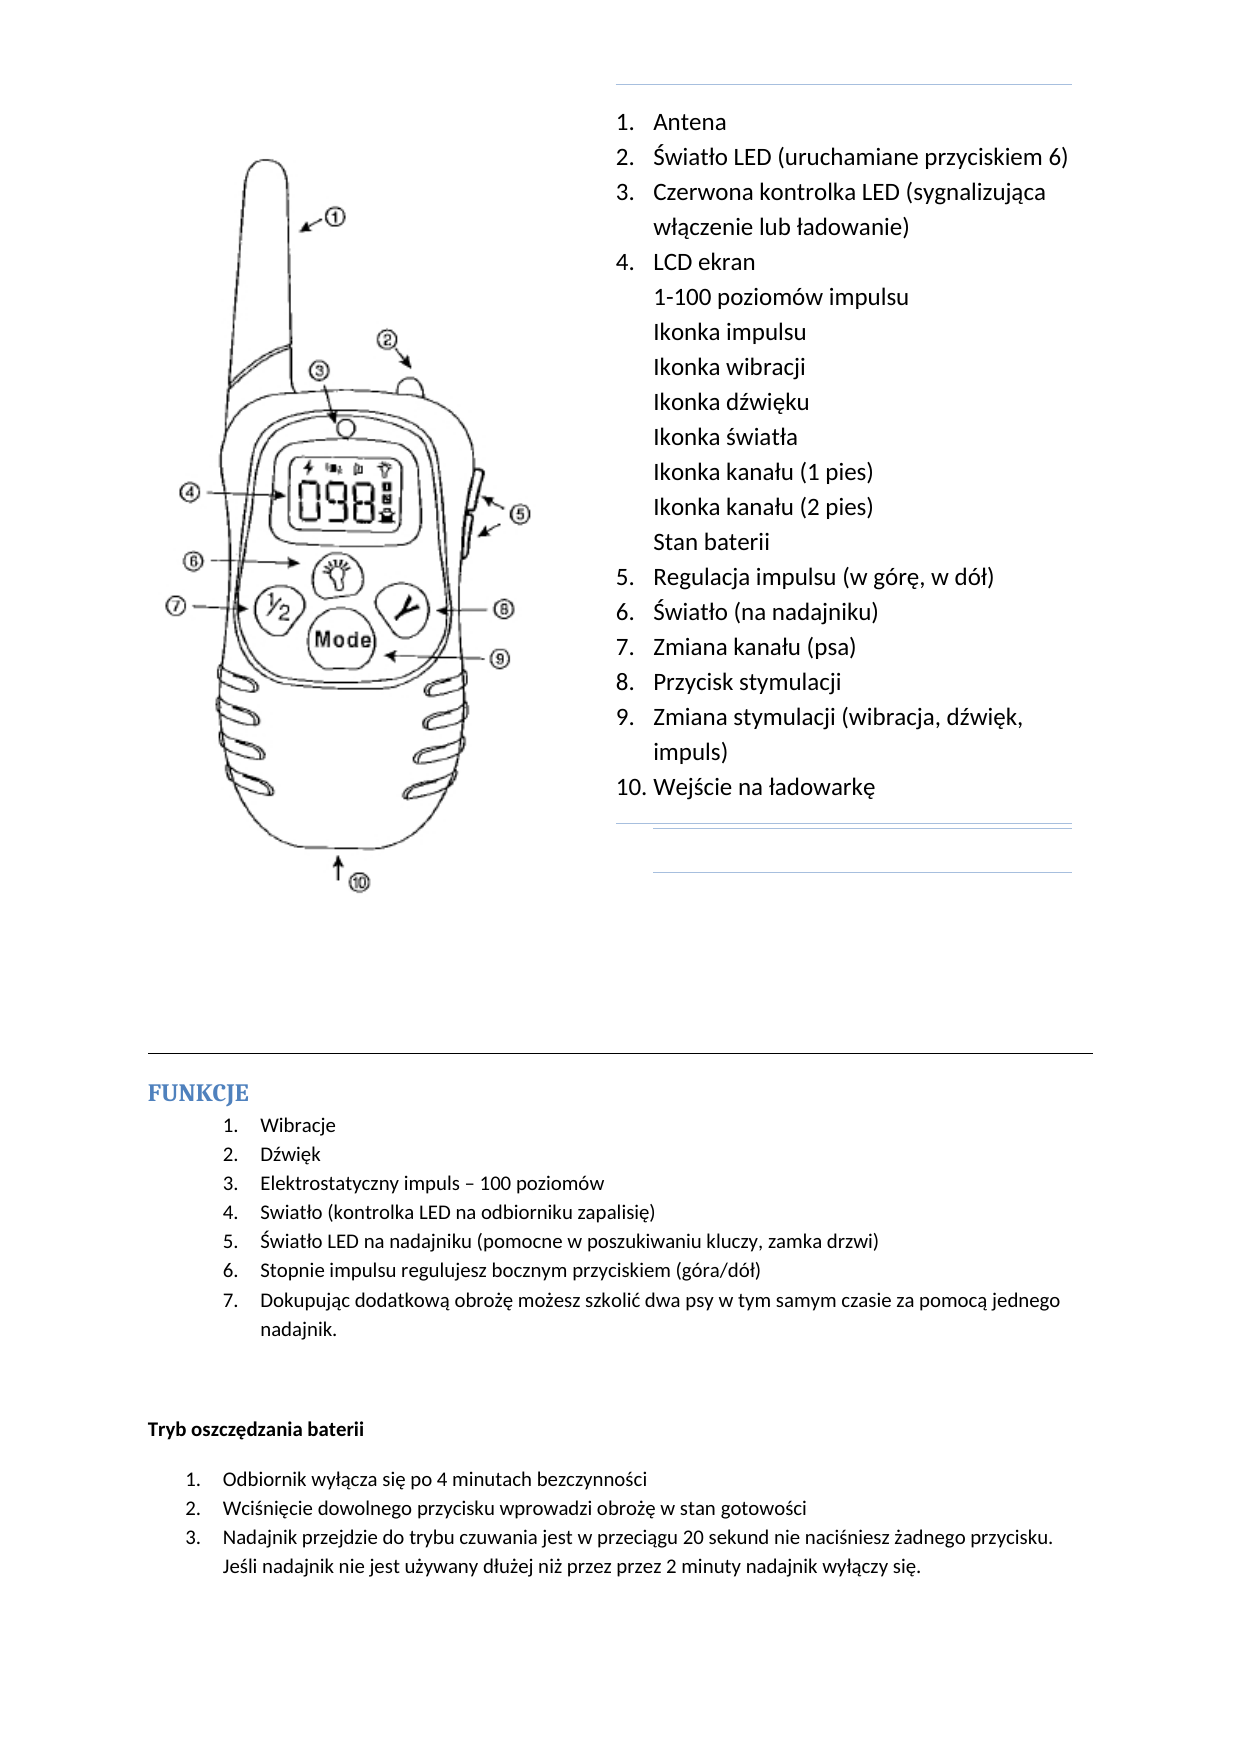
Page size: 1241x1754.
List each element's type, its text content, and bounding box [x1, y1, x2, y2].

list Dźwięk [223, 1141, 1093, 1166]
list Światło LED na nadajniku (pomocne w poszukiwaniu kluczy, zamka drzwi) [223, 1228, 1093, 1254]
list Swiatło (kontrolka LED na odbiorniku zapalisię) [223, 1199, 1093, 1225]
list Dokupując dodatkową obrożę możesz szkolić dwa psy w tym samym czasie za pomocą jednego nadajnik. [223, 1287, 1093, 1341]
list Stopnie impulsu regulujesz bocznym przyciskiem (góra/dół) [223, 1258, 1093, 1283]
list Elektrostatyczny impuls – 100 poziomów [223, 1170, 1093, 1196]
list Odbiornik wyłącza się po 4 minutach bezczynności [185, 1466, 1093, 1491]
picture [147, 147, 543, 901]
list Wciśnięcie dowolnego przycisku wprowadzi obrożę w stan gotowości [185, 1495, 1093, 1521]
list Nadajnik przejdzie do trybu czuwania jest w przeciągu 20 sekund nie naciśniesz żadnego przycisku. Jeśli nadajnik nie jest używany dłużej niż przez przez 2 minuty nadajnik wyłączy się. [185, 1524, 1093, 1579]
subtitle FUNKCJE [148, 1079, 1093, 1108]
text Tryb oszczędzania baterii [148, 1416, 1093, 1441]
list Wibracje [223, 1112, 1093, 1137]
